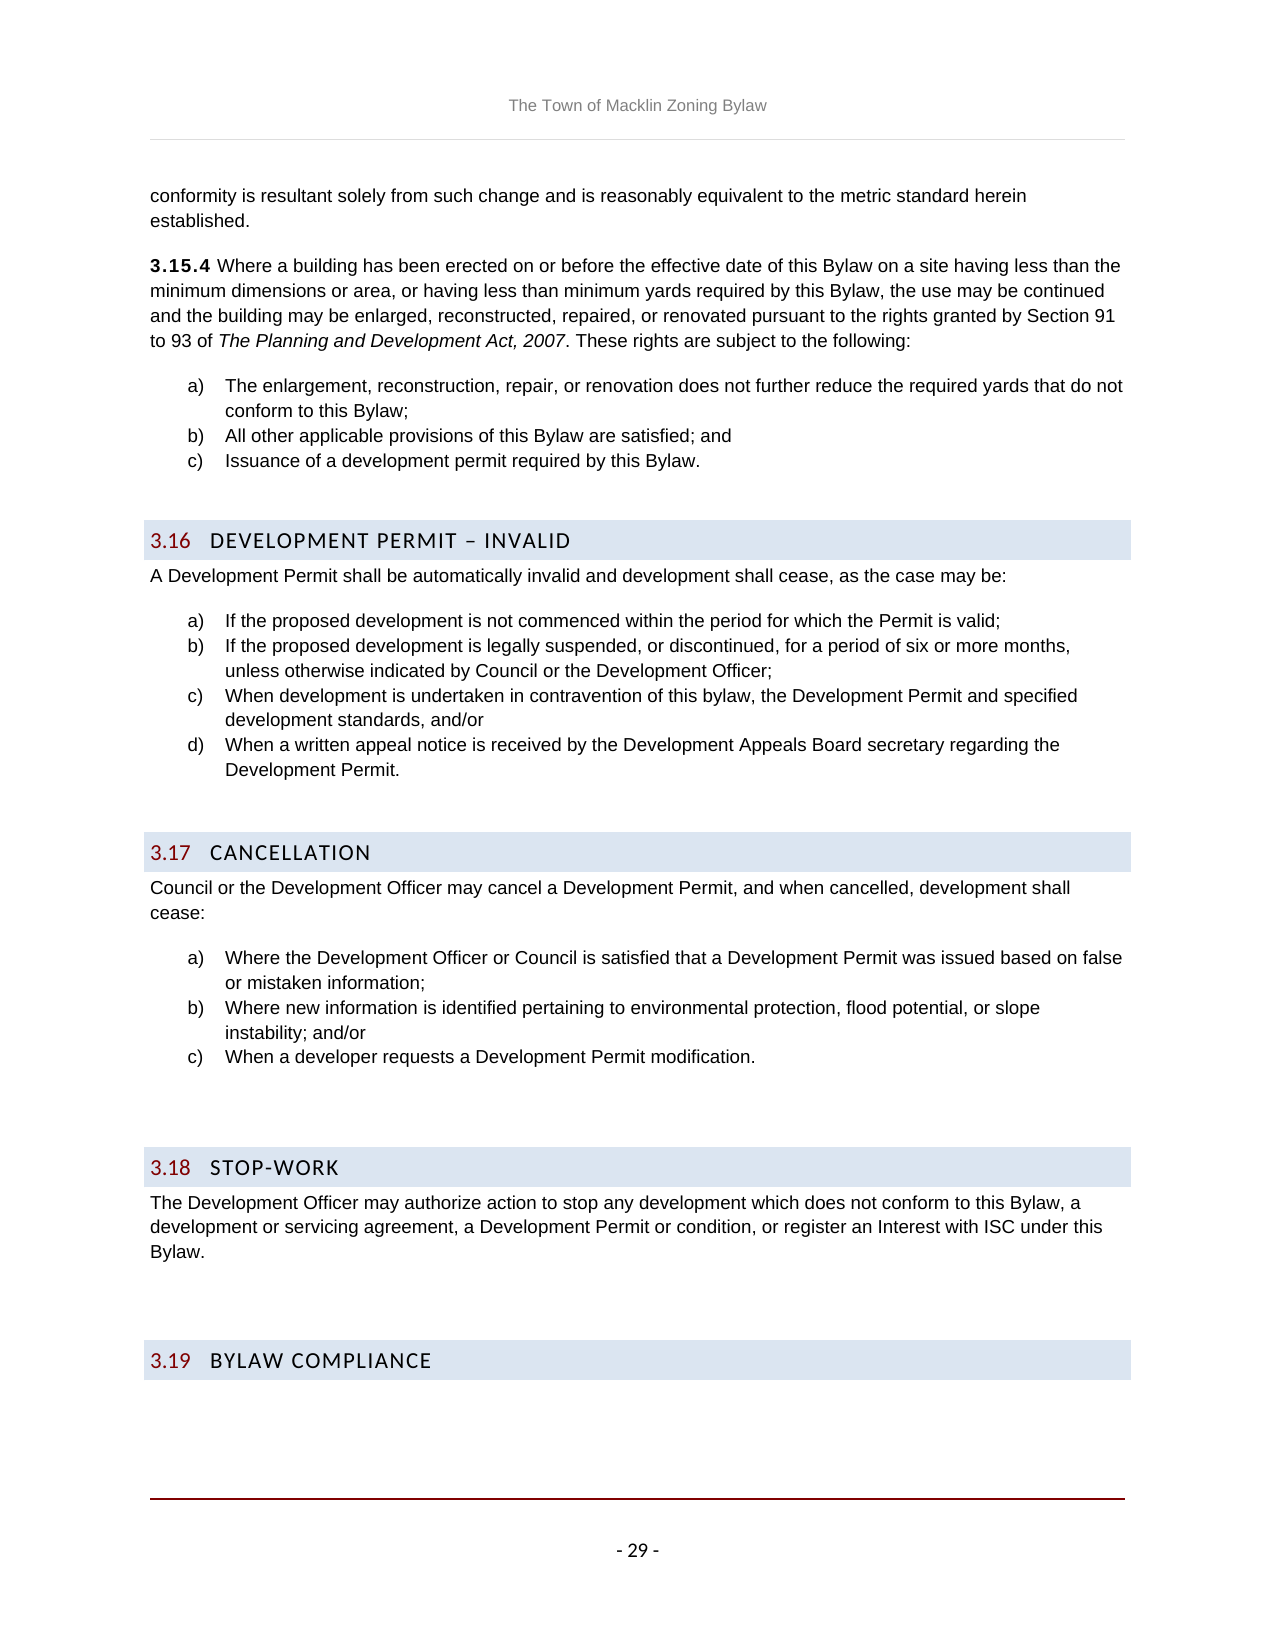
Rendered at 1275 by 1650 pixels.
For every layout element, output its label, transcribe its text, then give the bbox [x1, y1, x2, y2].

list Issuance of a development permit required by this Bylaw. [187, 449, 1125, 471]
subtitle CANCELLATION [150, 838, 1125, 866]
text Council or the Development Officer may cancel a Development Permit, and when cancelled, development shall cease: [150, 877, 1125, 923]
list Where new information is identified pertaining to environmental protection, flood potential, or slope instability; and/or [187, 997, 1125, 1043]
text The Development Officer may authorize action to stop any development which does not conform to this Bylaw, a development or servicing agreement, a Development Permit or condition, or register an Interest with ISC under this Bylaw. [150, 1192, 1125, 1263]
text A Development Permit shall be automatically invalid and development shall cease, as the case may be: [150, 564, 1125, 586]
list When development is undertaken in contravention of this bylaw, the Development Permit and specified development standards, and/or [187, 684, 1125, 731]
list If the proposed development is legally suspended, or discontinued, for a period of six or more months, unless otherwise indicated by Council or the Development Officer; [187, 635, 1125, 681]
text 3.15.4 Where a building has been erected on or before the effective date of this Bylaw on a site having less than the minimum dimensions or area, or having less than minimum yards required by this Bylaw, the use may be continued and the building may be enlarged, reconstructed, repaired, or renovated pursuant to the rights granted by Section 91 to 93 of The Planning and Development Act, 2007. These rights are subject to the following: [150, 255, 1125, 351]
subtitle BYLAW COMPLIANCE [150, 1346, 1125, 1374]
list Where the Development Officer or Council is satisfied that a Development Permit was issued based on false or mistaken information; [187, 947, 1125, 993]
list When a developer requests a Development Permit modification. [187, 1046, 1125, 1068]
list The enlargement, reconstruction, repair, or renovation does not further reduce the required yards that do not conform to this Bylaw; [187, 375, 1125, 421]
subtitle DEVELOPMENT PERMIT – INVALID [150, 526, 1125, 554]
list If the proposed development is not commenced within the period for which the Permit is valid; [187, 610, 1125, 632]
list When a written appeal notice is received by the Development Appeals Board secretary regarding the Development Permit. [187, 734, 1125, 780]
list All other applicable provisions of this Bylaw are satisfied; and [187, 424, 1125, 446]
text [150, 184, 1125, 231]
subtitle STOP-WORK [150, 1153, 1125, 1181]
